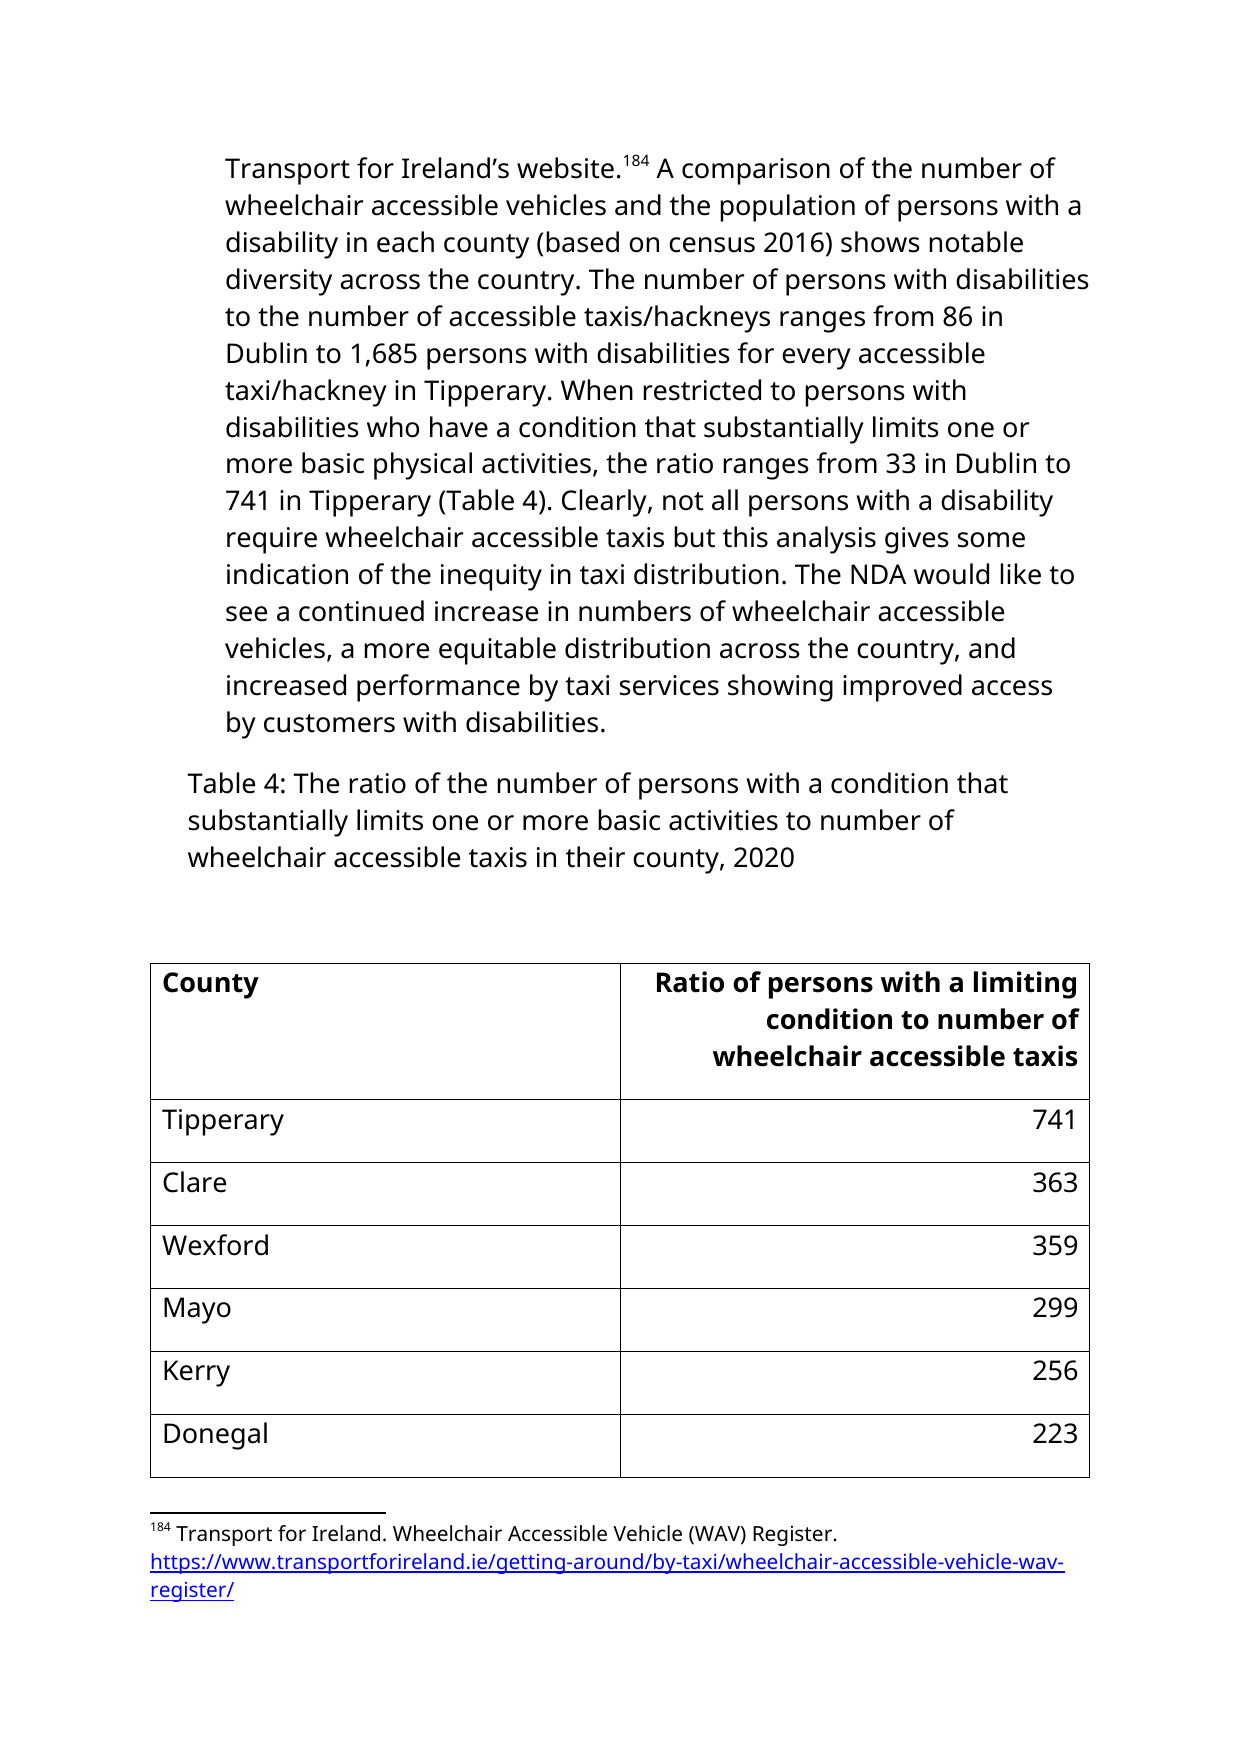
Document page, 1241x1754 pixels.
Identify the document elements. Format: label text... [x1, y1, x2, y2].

table_cell Tipperary [151, 1100, 620, 1162]
table_cell Mayo [151, 1289, 620, 1351]
table_cell 741 [621, 1100, 1089, 1162]
table_cell 223 [621, 1415, 1089, 1477]
table_cell Donegal [151, 1415, 620, 1477]
text Table 4: The ratio of the number of persons with a condition that substantially limits one or more basic activities to number of wheelchair accessible taxis in their county, 2020 [187, 765, 1090, 876]
list Persons with disabilities in urban and rural areas have stated that they have issues with booking wheelchair accessible taxis and taxis not showing up despite booking in advance. The NTA provides a grant for wheelchair accessible vehicles. The number of wheelchair accessible taxis in Ireland has increased from 2,220 wheelchair accessible vehicles (taxis and hackneys) in 2018 to 3,100 in 2020 (February). This corresponds to an increase in the overall fleet that is wheelchair accessible from 10% to 14.3%. The NTA has published a register of wheelchair accessible vehicles in every county with the drivers’ phone number and email address on the Transport for Ireland’s website. A comparison of the number of wheelchair accessible vehicles and the population of persons with a disability in each county (based on census 2016) shows notable diversity across the country. The number of persons with disabilities to the number of accessible taxis/hackneys ranges from 86 in Dublin to 1,685 persons with disabilities for every accessible taxi/hackney in Tipperary. When restricted to persons with disabilities who have a condition that substantially limits one or more basic physical activities, the ratio ranges from 33 in Dublin to 741 in Tipperary (Table 4). Clearly, not all persons with a disability require wheelchair accessible taxis but this analysis gives some indication of the inequity in taxi distribution. The NDA would like to see a continued increase in numbers of wheelchair accessible vehicles, a more equitable distribution across the country, and increased performance by taxi services showing improved access by customers with disabilities. [187, 150, 1090, 740]
table_cell Clare [151, 1163, 620, 1225]
table_cell 363 [621, 1163, 1089, 1225]
table_cell Kerry [151, 1352, 620, 1414]
table_cell Wexford [151, 1226, 620, 1288]
table_cell 299 [621, 1289, 1089, 1351]
table_cell 359 [621, 1226, 1089, 1288]
table_header County [151, 964, 620, 1099]
table_header Ratio of persons with a limiting condition to number of wheelchair accessible taxis [621, 964, 1089, 1099]
table_cell 256 [621, 1352, 1089, 1414]
